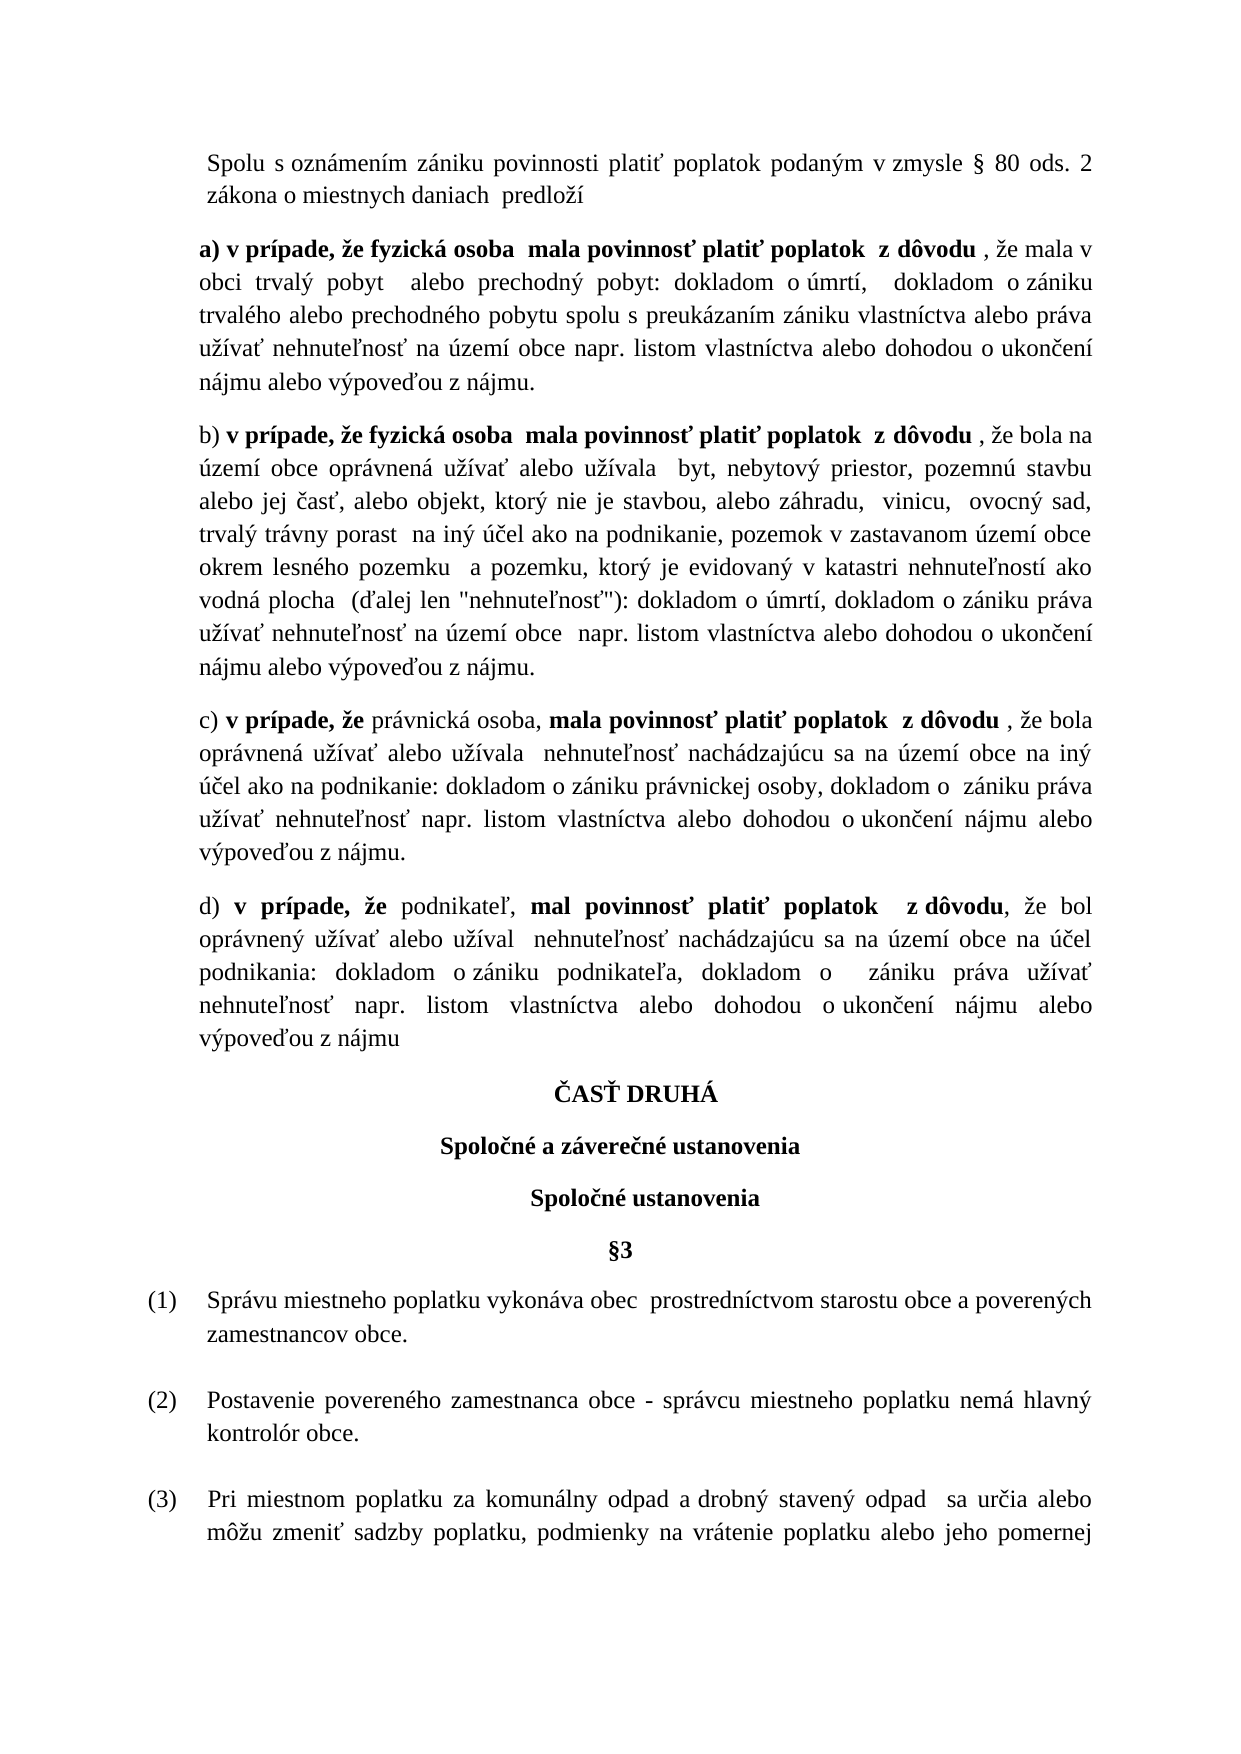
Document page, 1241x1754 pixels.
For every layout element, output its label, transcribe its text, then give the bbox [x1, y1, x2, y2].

text §3 [148, 1233, 1093, 1265]
text d) v prípade, že podnikateľ, mal povinnosť platiť poplatok z dôvodu, že bol oprávnený užívať alebo užíval nehnuteľnosť nachádzajúcu sa na území obce na účel podnikania: dokladom o zániku podnikateľa, dokladom o zániku práva užívať nehnuteľnosť napr. listom vlastníctva alebo dohodou o ukončení nájmu alebo výpoveďou z nájmu [148, 891, 1093, 1052]
text a) v prípade, že fyzická osoba mala povinnosť platiť poplatok z dôvodu , že mala v obci trvalý pobyt alebo prechodný pobyt: dokladom o úmrtí, dokladom o zániku trvalého alebo prechodného pobytu spolu s preukázaním zániku vlastníctva alebo práva užívať nehnuteľnosť na území obce napr. listom vlastníctva alebo dohodou o ukončení nájmu alebo výpoveďou z nájmu. [199, 234, 1093, 395]
text Spoločné a záverečné ustanovenia [148, 1129, 1093, 1161]
list Postavenie povereného zamestnanca obce - správcu miestneho poplatku nemá hlavný kontrolór obce. [148, 1385, 1093, 1446]
text Spolu s oznámením zániku povinnosti platiť poplatok podaným v zmysle § 80 ods. 2 zákona o miestnych daniach predloží [207, 148, 1093, 209]
text c) v prípade, že právnická osoba, mala povinnosť platiť poplatok z dôvodu , že bola oprávnená užívať alebo užívala nehnuteľnosť nachádzajúcu sa na území obce na iný účel ako na podnikanie: dokladom o zániku právnickej osoby, dokladom o zániku práva užívať nehnuteľnosť napr. listom vlastníctva alebo dohodou o ukončení nájmu alebo výpoveďou z nájmu. [199, 705, 1093, 866]
text ČASŤ DRUHÁ [148, 1077, 1093, 1108]
list Správu miestneho poplatku vykonáva obec prostredníctvom starostu obce a poverených zamestnancov obce. [148, 1286, 1093, 1347]
text b) v prípade, že fyzická osoba mala povinnosť platiť poplatok z dôvodu , že bola na území obce oprávnená užívať alebo užívala byt, nebytový priestor, pozemnú stavbu alebo jej časť, alebo objekt, ktorý nie je stavbou, alebo záhradu, vinicu, ovocný sad, trvalý trávny porast na iný účel ako na podnikanie, pozemok v zastavanom území obce okrem lesného pozemku a pozemku, ktorý je evidovaný v katastri nehnuteľností ako vodná plocha (ďalej len "nehnuteľnosť"): dokladom o úmrtí, dokladom o zániku práva užívať nehnuteľnosť na území obce napr. listom vlastníctva alebo dohodou o ukončení nájmu alebo výpoveďou z nájmu. [199, 420, 1093, 680]
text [148, 1484, 1093, 1546]
text Spoločné ustanovenia [148, 1181, 1093, 1213]
